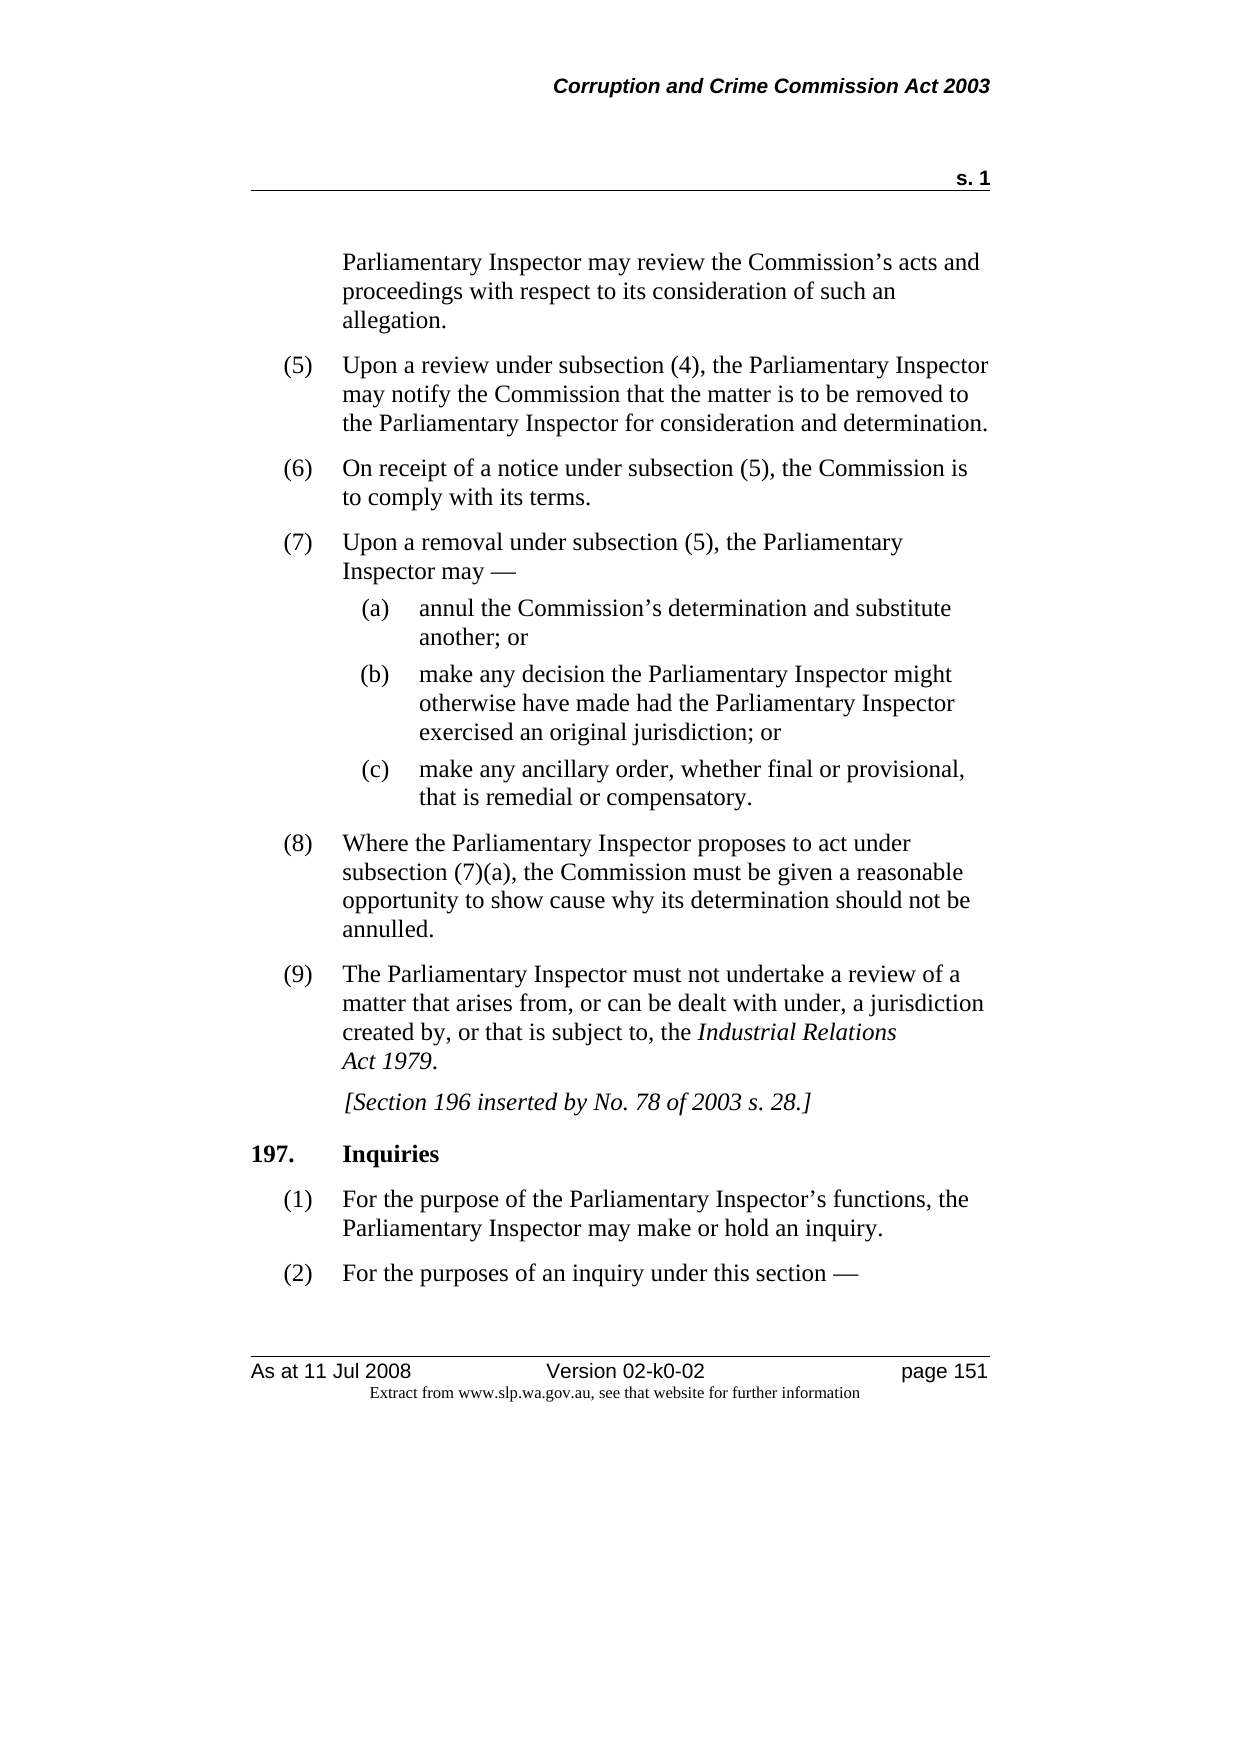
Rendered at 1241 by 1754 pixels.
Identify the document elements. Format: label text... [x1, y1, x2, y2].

text (2) For the purposes of an inquiry under this section — [251, 1258, 990, 1287]
text (b) make any decision the Parliamentary Inspector might otherwise have made had the Parliamentary Inspector exercised an original jurisdiction; or [251, 659, 990, 745]
subtitle 197. Inquiries [251, 1139, 990, 1167]
text (7) Upon a removal under subsection (5), the Parliamentary Inspector may — [251, 527, 990, 585]
text (5) Upon a review under subsection (4), the Parliamentary Inspector may notify the Commission that the matter is to be removed to the Parliamentary Inspector for consideration and determination. [251, 350, 990, 437]
text (9) The Parliamentary Inspector must not undertake a review of a matter that arises from, or can be dealt with under, a jurisdiction created by, or that is subject to, the Industrial Relations Act 1979. [251, 959, 990, 1074]
text (6) On receipt of a notice under subsection (5), the Commission is to comply with its terms. [251, 453, 990, 511]
text (1) For the purpose of the Parliamentary Inspector’s functions, the Parliamentary Inspector may make or hold an inquiry. [251, 1184, 990, 1242]
text (8) Where the Parliamentary Inspector proposes to act under subsection (7)(a), the Commission must be given a reasonable opportunity to show cause why its determination should not be annulled. [251, 828, 990, 943]
text (c) make any ancillary order, whether final or provisional, that is remedial or compensatory. [251, 754, 990, 811]
text (a) annul the Commission’s determination and substitute another; or [251, 593, 990, 651]
text [Section 196 inserted by No. 78 of 2003 s. 28.] [251, 1087, 990, 1116]
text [251, 247, 990, 334]
